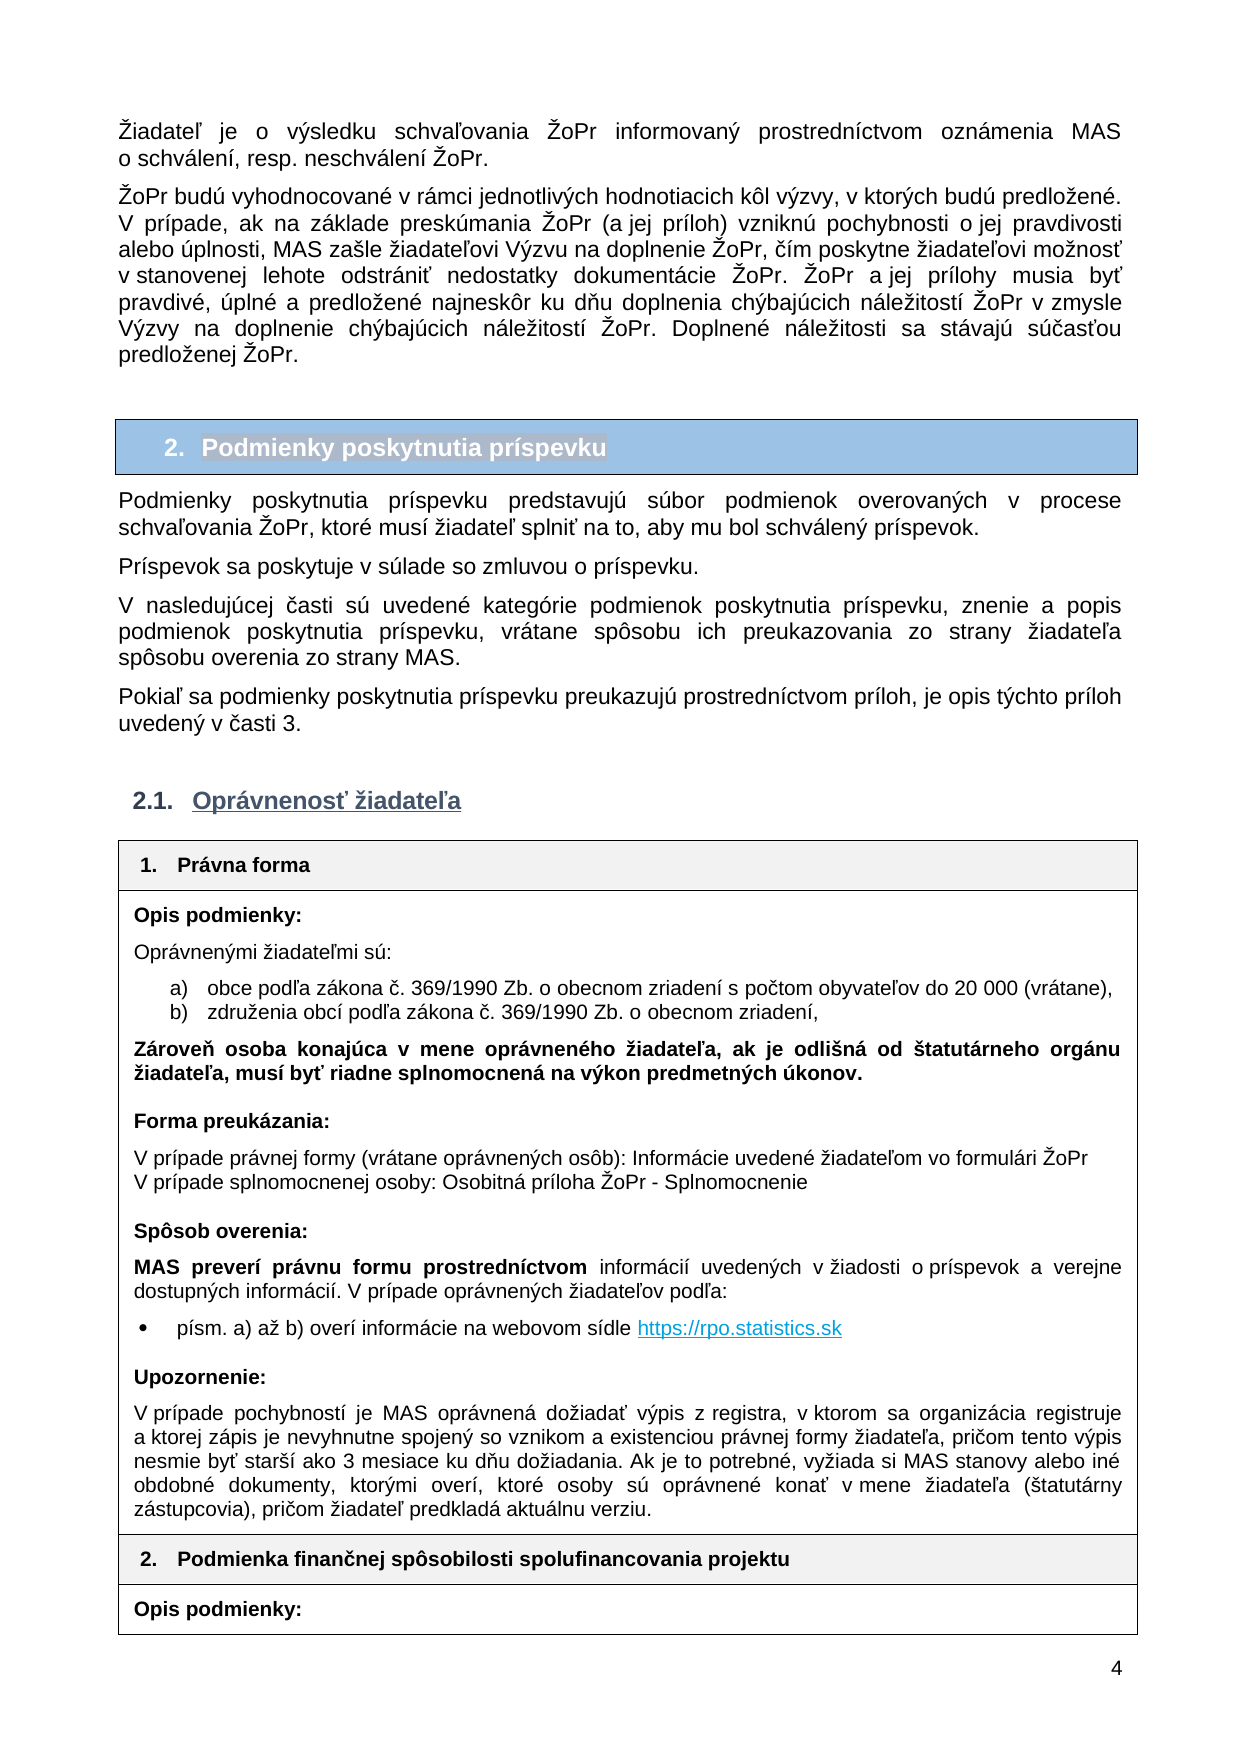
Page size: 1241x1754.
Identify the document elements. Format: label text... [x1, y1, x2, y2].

table_header Podmienky poskytnutia príspevku [116, 420, 1137, 474]
subtitle Oprávnenosť žiadateľa [132, 786, 1122, 814]
table_cell Opis podmienky: Oprávnenými žiadateľmi sú: obce podľa zákona č. 369/1990 Zb. o obecnom zriadení s počtom obyvateľov do 20 000 (vrátane), združenia obcí podľa zákona č. 369/1990 Zb. o obecnom zriadení, Zároveň osoba konajúca v mene oprávneného žiadateľa, ak je odlišná od štatutárneho orgánu žiadateľa, musí byť riadne splnomocnená na výkon predmetných úkonov. Forma preukázania: V prípade právnej formy (vrátane oprávnených osôb): Informácie uvedené žiadateľom vo formulári ŽoPr V prípade splnomocnenej osoby: Osobitná príloha ŽoPr - Splnomocnenie Spôsob overenia: MAS preverí právnu formu prostredníctvom informácií uvedených v žiadosti o príspevok a verejne dostupných informácií. V prípade oprávnených žiadateľov podľa: písm. a) až b) overí informácie na webovom sídle https://rpo.statistics.sk Upozornenie: V prípade pochybností je MAS oprávnená dožiadať výpis z registra, v ktorom sa organizácia registruje a ktorej zápis je nevyhnutne spojený so vznikom a existenciou právnej formy žiadateľa, pričom tento výpis nesmie byť starší ako 3 mesiace ku dňu dožiadania. Ak je to potrebné, vyžiada si MAS stanovy alebo iné obdobné dokumenty, ktorými overí, ktoré osoby sú oprávnené konať v mene žiadateľa (štatutárny zástupcovia), pričom žiadateľ predkladá aktuálnu verziu. [119, 891, 1137, 1533]
text Príspevok sa poskytuje v súlade so zmluvou o príspevku. [118, 553, 1122, 579]
table_header Právna forma [119, 841, 1137, 889]
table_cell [119, 1585, 1137, 1633]
text Pokiaľ sa podmienky poskytnutia príspevku preukazujú prostredníctvom príloh, je opis týchto príloh uvedený v časti 3. [118, 683, 1122, 736]
table_cell Podmienka finančnej spôsobilosti spolufinancovania projektu [119, 1535, 1137, 1583]
text ŽoPr budú vyhodnocované v rámci jednotlivých hodnotiacich kôl výzvy, v ktorých budú predložené. V prípade, ak na základe preskúmania ŽoPr (a jej príloh) vzniknú pochybnosti o jej pravdivosti alebo úplnosti, MAS zašle žiadateľovi Výzvu na doplnenie ŽoPr, čím poskytne žiadateľovi možnosť v stanovenej lehote odstrániť nedostatky dokumentácie ŽoPr. ŽoPr a jej prílohy musia byť pravdivé, úplné a predložené najneskôr ku dňu doplnenia chýbajúcich náležitostí ŽoPr v zmysle Výzvy na doplnenie chýbajúcich náležitostí ŽoPr. Doplnené náležitosti sa stávajú súčasťou predloženej ŽoPr. [118, 183, 1122, 368]
text Žiadateľ je o výsledku schvaľovania ŽoPr informovaný prostredníctvom oznámenia MAS o schválení, resp. neschválení ŽoPr. [118, 118, 1122, 171]
text Podmienky poskytnutia príspevku predstavujú súbor podmienok overovaných v procese schvaľovania ŽoPr, ktoré musí žiadateľ splniť na to, aby mu bol schválený príspevok. [118, 487, 1122, 540]
text V nasledujúcej časti sú uvedené kategórie podmienok poskytnutia príspevku, znenie a popis podmienok poskytnutia príspevku, vrátane spôsobu ich preukazovania zo strany žiadateľa spôsobu overenia zo strany MAS. [118, 592, 1122, 671]
